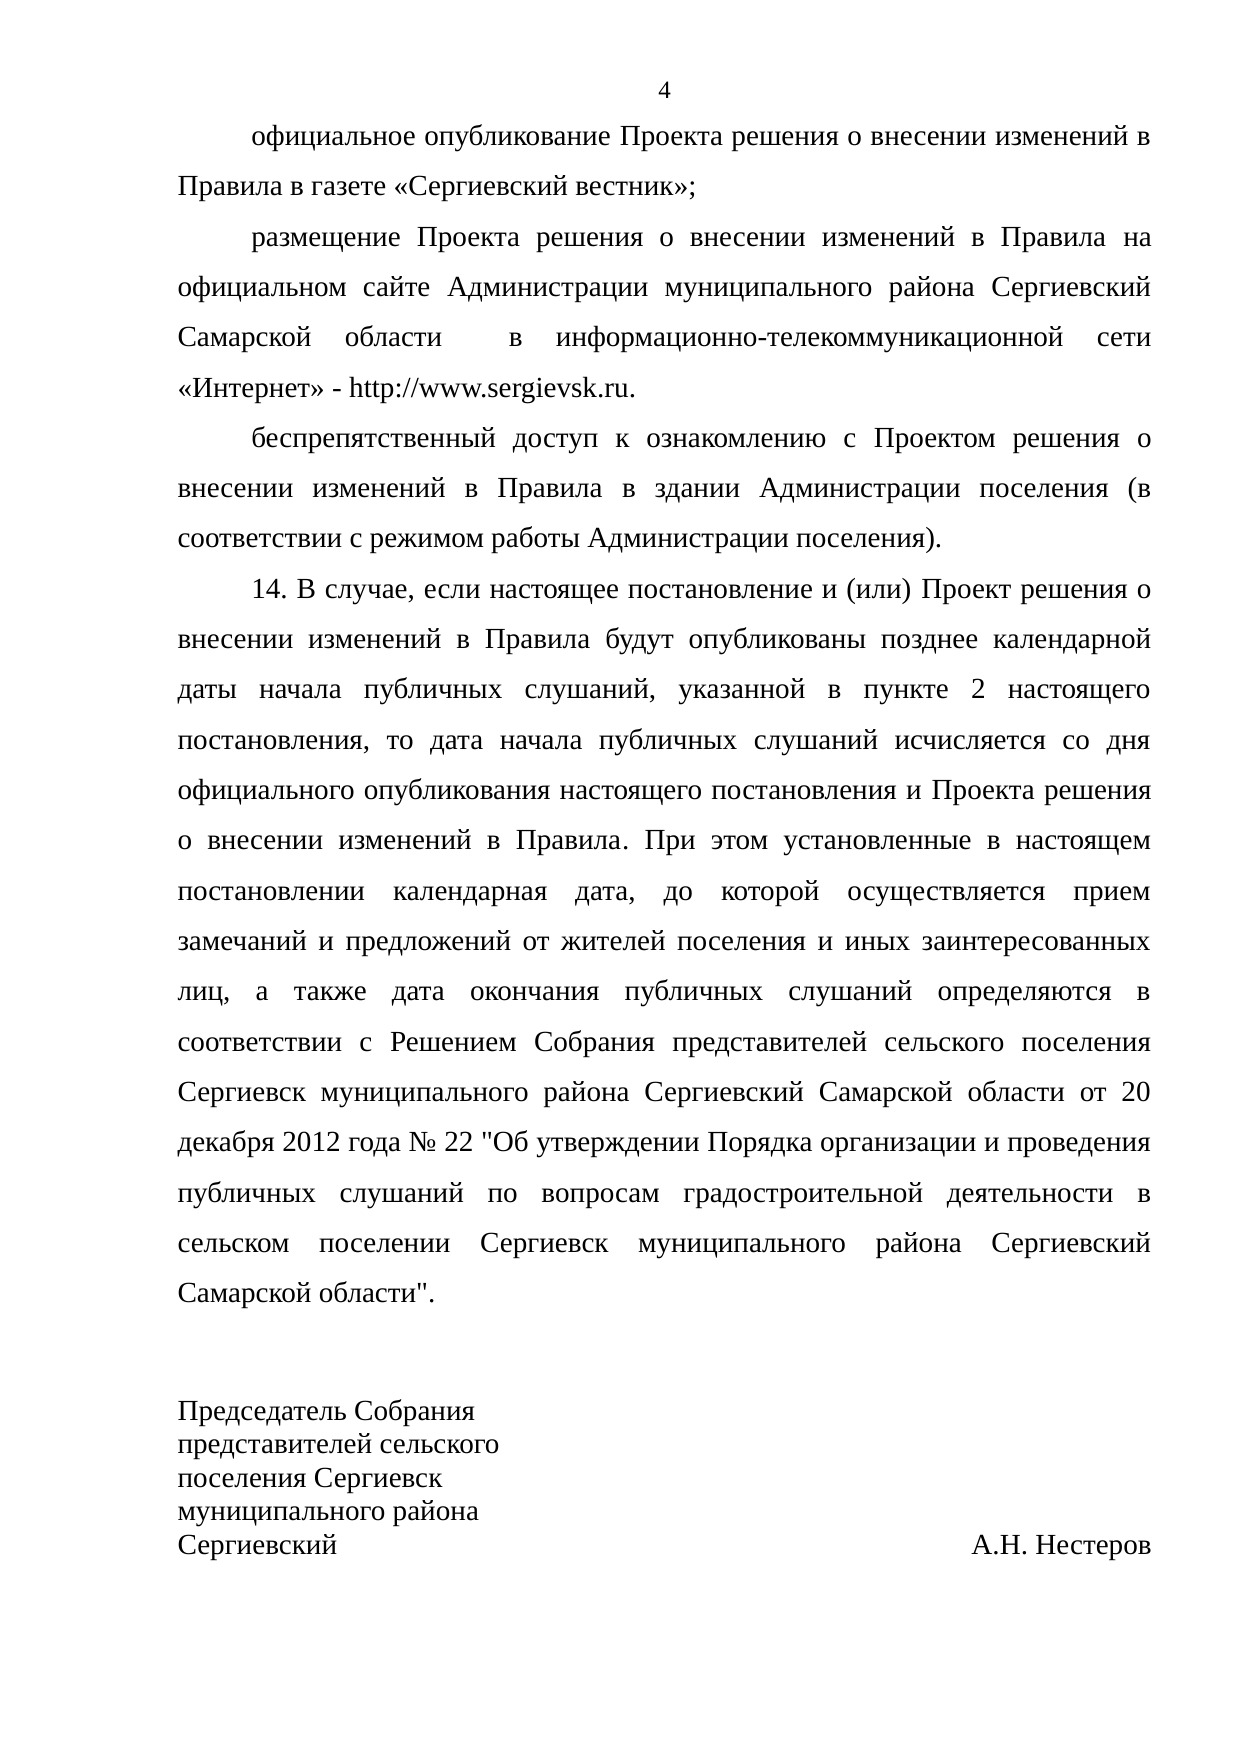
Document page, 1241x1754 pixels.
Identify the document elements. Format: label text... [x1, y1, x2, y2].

text размещение Проекта решения о внесении изменений в Правила на официальном сайте Администрации муниципального района Сергиевский Самарской области в информационно-телекоммуникационной сети «Интернет» - http://www.sergievsk.ru. [177, 219, 1152, 403]
table_header Председатель Собрания представителей сельского поселения Сергиевск муниципального района Сергиевский [166, 1393, 531, 1560]
text официальное опубликование Проекта решения о внесении изменений в Правила в газете «Сергиевский вестник»; [177, 118, 1152, 202]
table_header А.Н. Нестеров [531, 1393, 1163, 1560]
text 14. В случае, если настоящее постановление и (или) Проект решения о внесении изменений в Правила будут опубликованы позднее календарной даты начала публичных слушаний, указанной в пункте 2 настоящего постановления, то дата начала публичных слушаний исчисляется со дня официального опубликования настоящего постановления и Проекта решения о внесении изменений в Правила. При этом установленные в настоящем постановлении календарная дата, до которой осуществляется прием замечаний и предложений от жителей поселения и иных заинтересованных лиц, а также дата окончания публичных слушаний определяются в соответствии с Решением Собрания представителей сельского поселения Сергиевск муниципального района Сергиевский Самарской области от 20 декабря 2012 года № 22 "Об утверждении Порядка организации и проведения публичных слушаний по вопросам градостроительной деятельности в сельском поселении Сергиевск муниципального района Сергиевский Самарской области". [177, 571, 1152, 1309]
text беспрепятственный доступ к ознакомлению с Проектом решения о внесении изменений в Правила в здании Администрации поселения (в соответствии с режимом работы Администрации поселения). [177, 420, 1152, 554]
